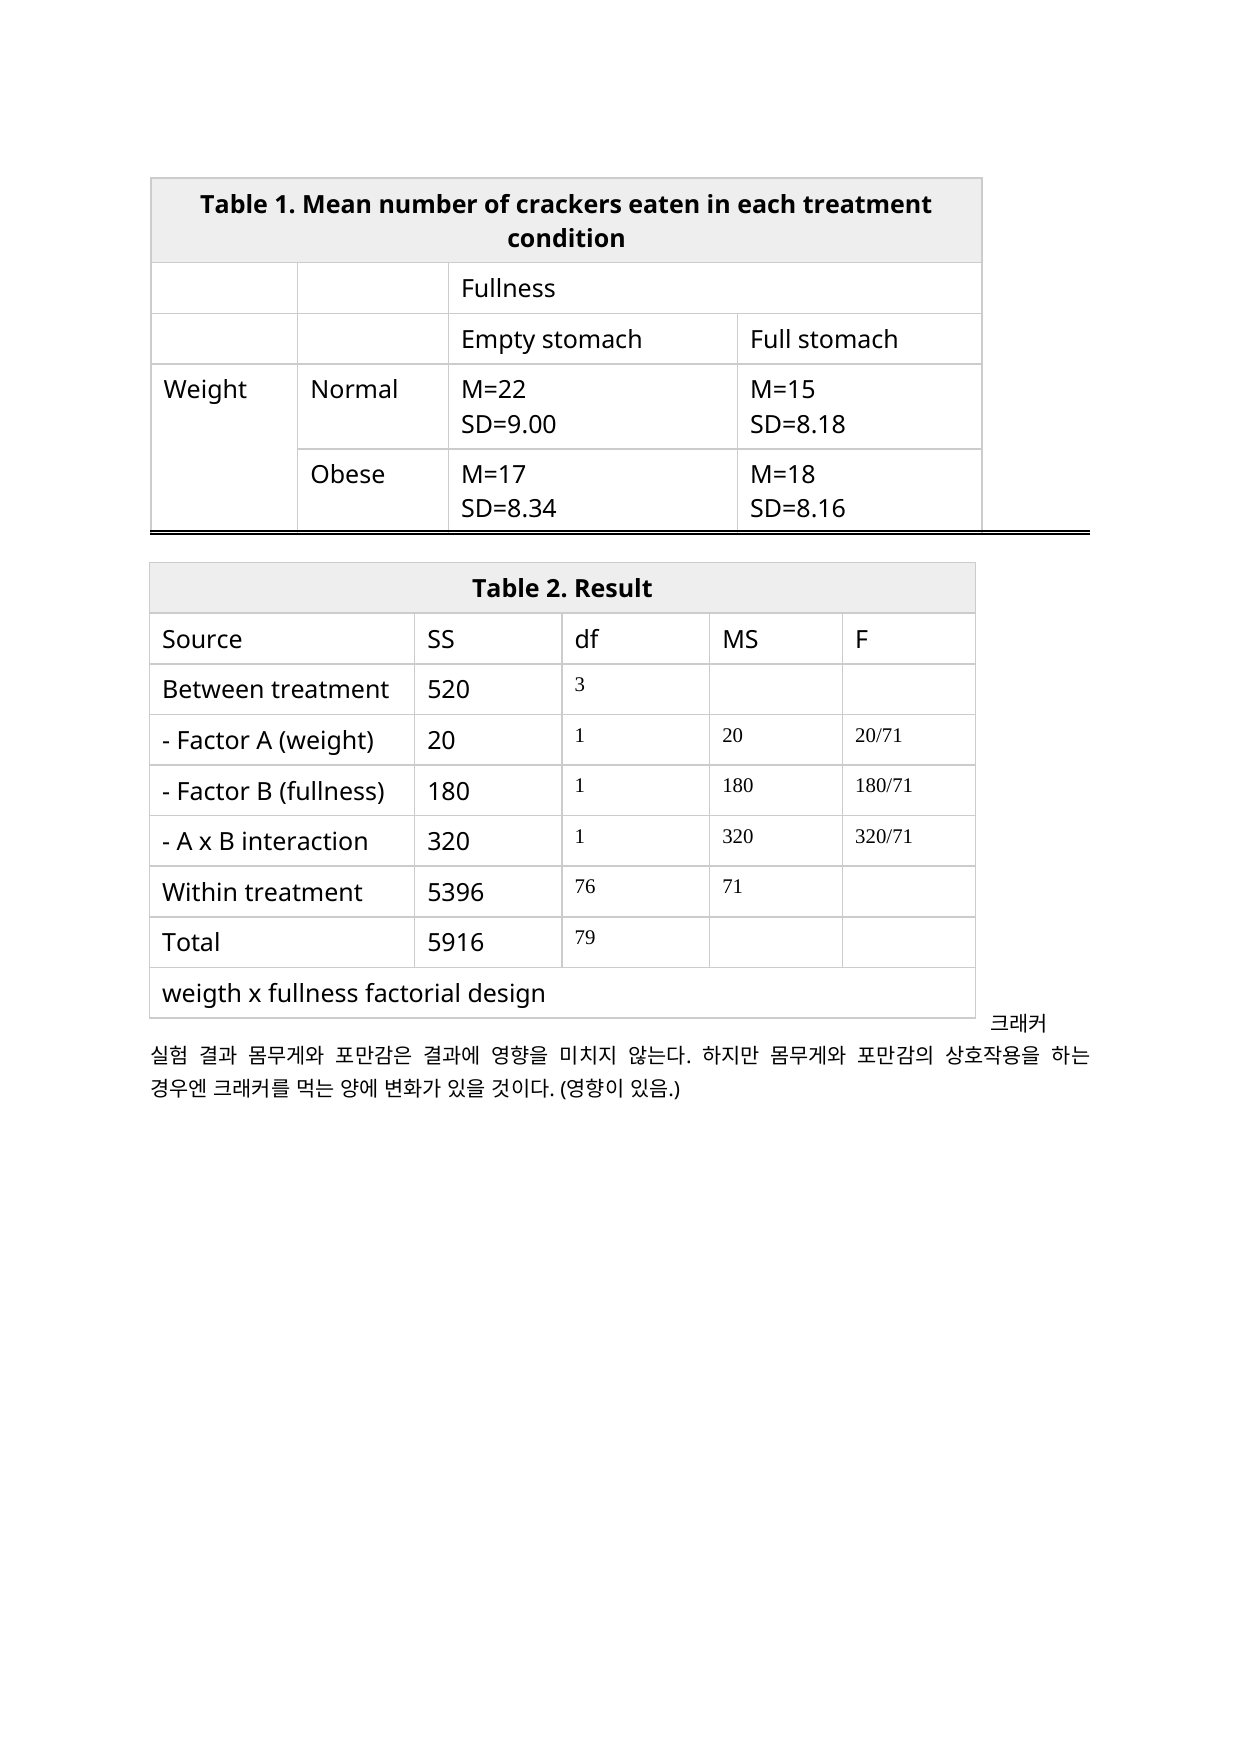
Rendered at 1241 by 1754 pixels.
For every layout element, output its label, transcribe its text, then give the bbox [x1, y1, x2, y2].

table_cell 180 [415, 766, 561, 815]
table_cell 180/71 [843, 766, 975, 815]
table_cell 20 [710, 715, 842, 764]
table_cell [843, 665, 975, 713]
table_cell weigth x fullness factorial design [150, 968, 975, 1017]
table_cell 520 [415, 665, 561, 713]
table_cell [843, 918, 975, 967]
table_header Table 2. Result [150, 563, 975, 612]
table_cell Normal [298, 365, 448, 448]
table_cell M=17 SD=8.34 [449, 450, 737, 530]
table_cell [298, 263, 448, 312]
table_cell - Factor B (fullness) [150, 766, 414, 815]
table_cell Fullness [449, 263, 981, 312]
table_cell 320 [415, 816, 561, 865]
table_cell Total [150, 918, 414, 967]
table_cell 1 [563, 816, 709, 865]
table_cell 5916 [415, 918, 561, 967]
table_cell 76 [563, 867, 709, 916]
table_cell 3 [563, 665, 709, 713]
table_cell 320 [710, 816, 842, 865]
table_header Table 1. Mean number of crackers eaten in each treatment condition [152, 179, 981, 262]
table_cell 180 [710, 766, 842, 815]
table_cell 1 [563, 715, 709, 764]
table_cell [152, 314, 297, 363]
table_cell Full stomach [738, 314, 981, 363]
text 크래커 실험 결과 몸무게와 포만감은 결과에 영향을 미치지 않는다. 하지만 몸무게와 포만감의 상호작용을 하는 경우엔 크래커를 먹는 양에 변화가 있을 것이다. (영향이 있음.) [150, 1007, 1090, 1103]
table_cell F [843, 614, 975, 663]
table_cell Source [150, 614, 414, 663]
table_cell 20/71 [843, 715, 975, 764]
table_cell df [563, 614, 709, 663]
table_cell - Factor A (weight) [150, 715, 414, 764]
table_cell SS [415, 614, 561, 663]
table_cell Between treatment [150, 665, 414, 713]
table_cell [710, 665, 842, 713]
table_cell M=18 SD=8.16 [738, 450, 981, 530]
table_cell Obese [298, 450, 448, 530]
table_cell 71 [710, 867, 842, 916]
table_cell [710, 918, 842, 967]
table_cell [152, 263, 297, 312]
table_cell Empty stomach [449, 314, 737, 363]
table_cell [298, 314, 448, 363]
table_cell MS [710, 614, 842, 663]
table_cell [843, 867, 975, 916]
table_cell - A x B interaction [150, 816, 414, 865]
table_cell 5396 [415, 867, 561, 916]
table_cell 20 [415, 715, 561, 764]
table_cell 320/71 [843, 816, 975, 865]
table_cell M=15 SD=8.18 [738, 365, 981, 448]
table_cell 79 [563, 918, 709, 967]
table_cell M=22 SD=9.00 [449, 365, 737, 448]
table_cell Within treatment [150, 867, 414, 916]
table_cell Weight [152, 365, 297, 530]
table_cell 1 [563, 766, 709, 815]
